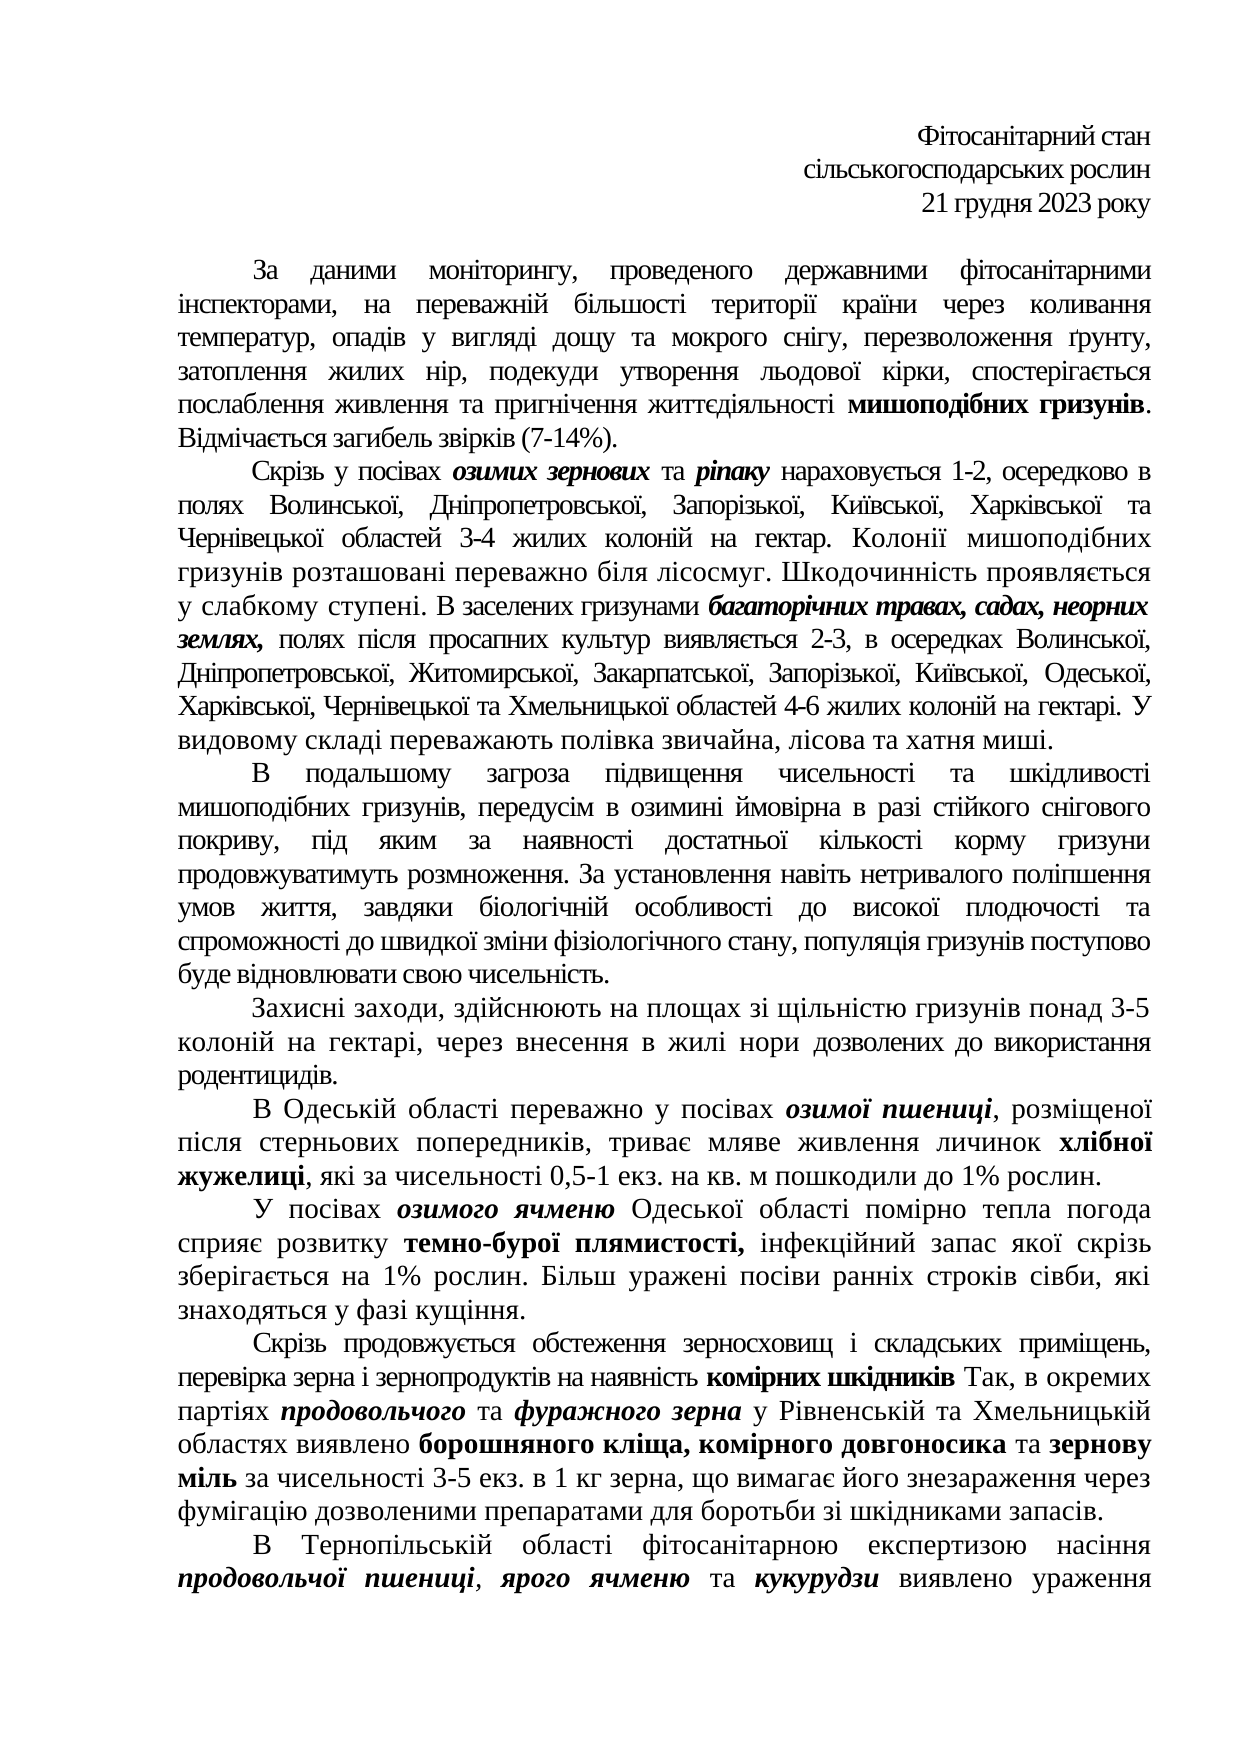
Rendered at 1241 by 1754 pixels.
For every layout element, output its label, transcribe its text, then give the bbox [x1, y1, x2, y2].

text 21 грудня 2023 року [140, 185, 1152, 219]
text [177, 1527, 1152, 1594]
text В Одеській області переважно у посівах озимої пшениці, розміщеної після стерньових попередників, триває мляве живлення личинок хлібної жужелиці, які за чисельності 0,5-1 екз. на кв. м пошкодили до 1% рослин. [177, 1091, 1152, 1191]
text Захисні заходи, здійснюють на площах зі щільністю гризунів понад 3-5 колоній на гектарі, через внесення в жилі нори дозволених до використання родентицидів. [177, 990, 1152, 1091]
text В подальшому загроза підвищення чисельності та шкідливості мишоподібних гризунів, передусім в озимині ймовірна в разі стійкого снігового покриву, під яким за наявності достатньої кількості корму гризуни продовжуватимуть розмноження. За установлення навіть нетривалого поліпшення умов життя, завдяки біологічній особливості до високої плодючості та спроможності до швидкої зміни фізіологічного стану, популяція гризунів поступово буде відновлювати свою чисельність. [177, 755, 1152, 990]
text Скрізь продовжується обстеження зерносховищ і складських приміщень, перевірка зерна і зернопродуктів на наявність комірних шкідників Так, в окремих партіях продовольчого та фуражного зерна у Рівненській та Хмельницькій областях виявлено борошняного кліща, комірного довгоносика та зернову міль за чисельності 3-5 екз. в зерна, що вимагає його знезараження через фумігацію дозволеними препаратами для боротьби зі шкідниками запасів. [177, 1326, 1152, 1527]
text У посівах озимого ячменю Одеської області помірно тепла погода сприяє розвитку темно-бурої плямистості, інфекційний запас якої скрізь зберігається на 1% рослин. Більш уражені посіви ранніх строків сівби, які знаходяться у фазі кущіння. [177, 1191, 1152, 1326]
text За даними моніторингу, проведеного державними фітосанітарними інспекторами, на переважній більшості території країни через коливання температур, опадів у вигляді дощу та мокрого снігу, перезволоження ґрунту, затоплення жилих нір, подекуди утворення льодової кірки, спостерігається послаблення живлення та пригнічення життєдіяльності мишоподібних гризунів. Відмічається загибель звірків (7-14%). [177, 252, 1152, 453]
text сільськогосподарських рослин [140, 152, 1152, 185]
text Скрізь у посівах озимих зернових та ріпаку нараховується 1-2, осередково в полях Волинської, Дніпропетровської, Запорізької, Київської, Харківської та Чернівецької областей 3-4 жилих колоній на гектар. Колонії мишоподібних гризунів розташовані переважно біля лісосмуг. Шкодочинність проявляється у слабкому ступені. В заселених гризунами багаторічних травах, садах, неорних землях, полях після просапних культур виявляється 2-3, в осередках Волинської, Дніпропетровської, Житомирської, Закарпатської, Запорізької, Київської, Одеської, Харківської, Чернівецької та Хмельницької областей 4-6 жилих колоній на гектарі. У видовому складі переважають полівка звичайна, лісова та хатня миші. [177, 453, 1152, 755]
text Фітосанітарний стан [777, 118, 1152, 152]
